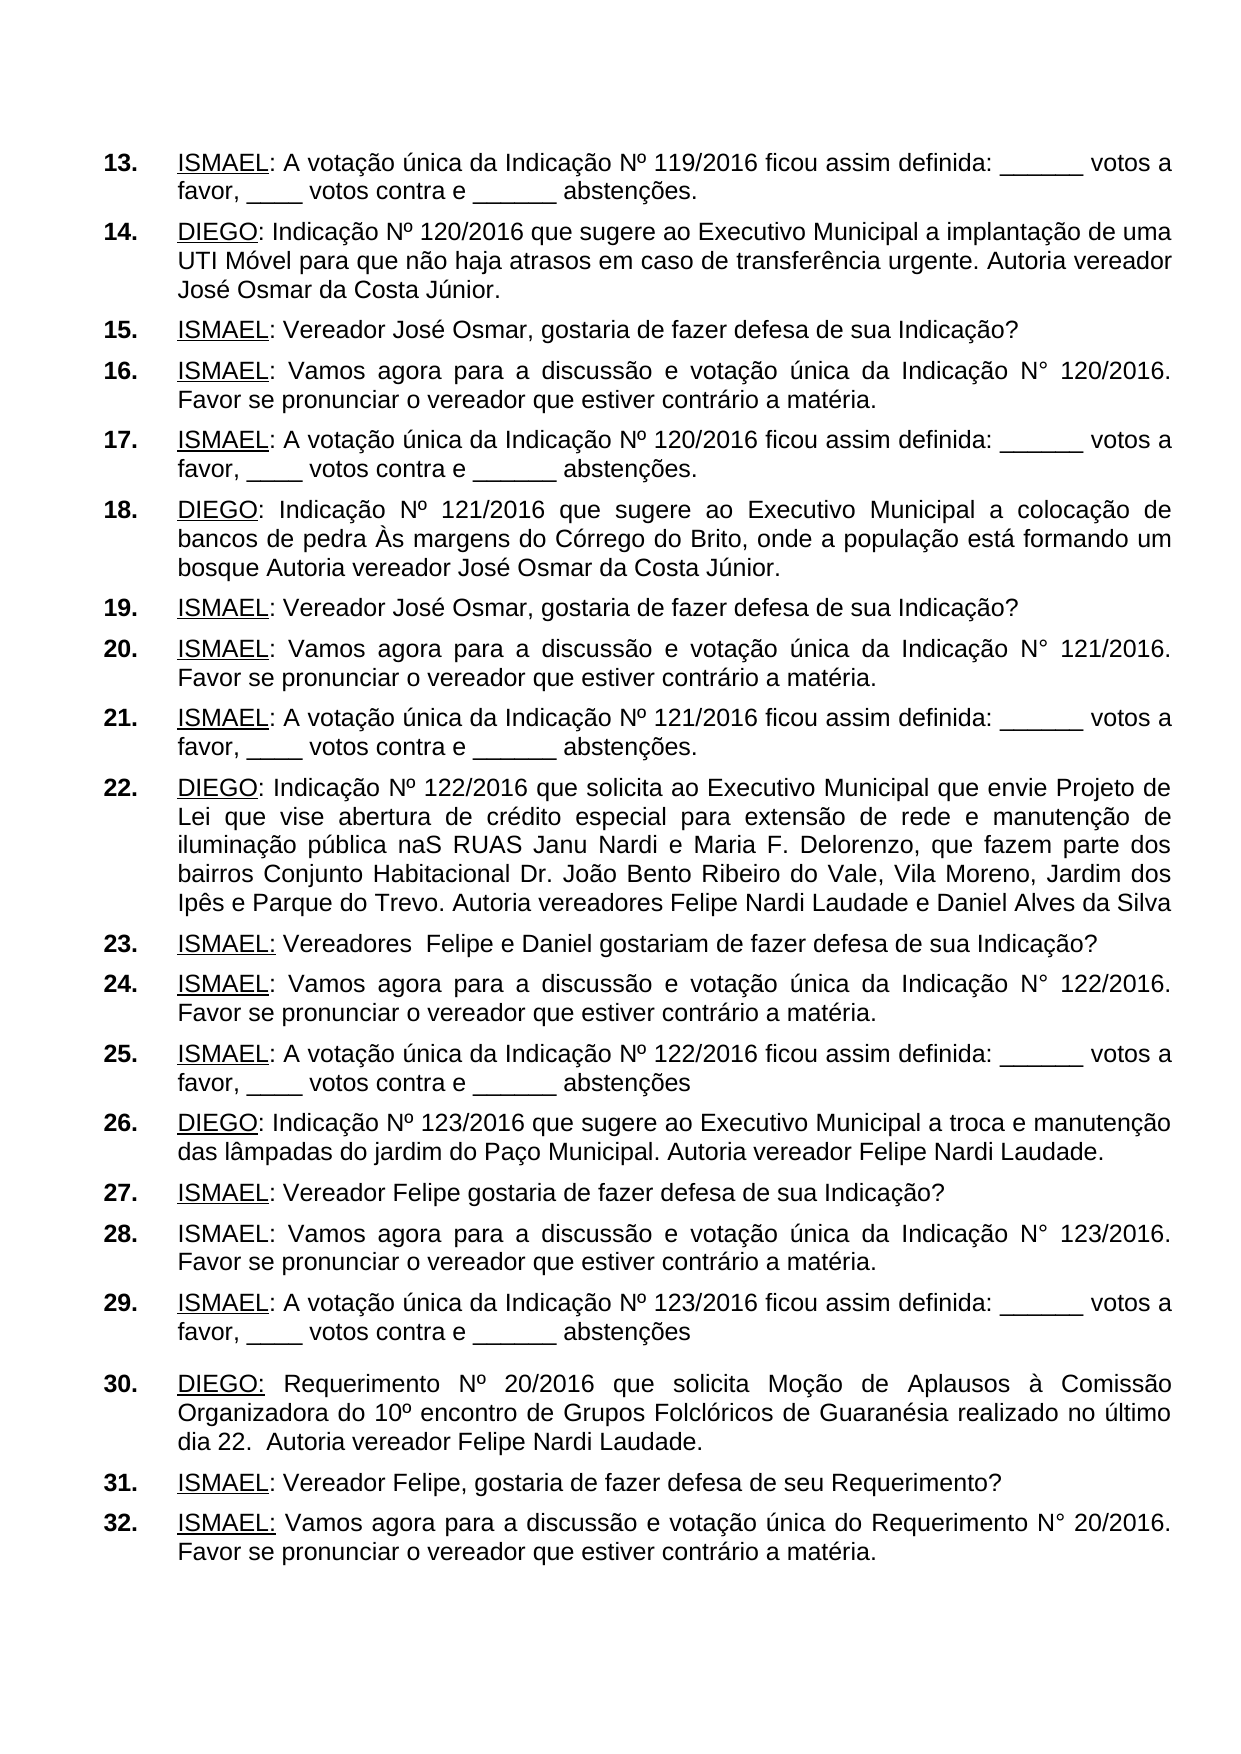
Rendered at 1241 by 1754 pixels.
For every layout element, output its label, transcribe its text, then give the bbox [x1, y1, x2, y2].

list ISMAEL: Vamos agora para a discussão e votação única da Indicação N° 122/2016. Favor se pronunciar o vereador que estiver contrário a matéria. [103, 969, 1173, 1027]
list ISMAEL: A votação única da Indicação Nº 119/2016 ficou assim definida: ______ votos a favor, ____ votos contra e ______ abstenções. [103, 148, 1173, 205]
list DIEGO: Indicação Nº 122/2016 que solicita ao Executivo Municipal que envie Projeto de Lei que vise abertura de crédito especial para extensão de rede e manutenção de iluminação pública naS RUAS Janu Nardi e Maria F. Delorenzo, que fazem parte dos bairros Conjunto Habitacional Dr. João Bento Ribeiro do Vale, Vila Moreno, Jardim dos Ipês e Parque do Trevo. Autoria vereadores Felipe Nardi Laudade e Daniel Alves da Silva [103, 773, 1173, 917]
list DIEGO: Indicação Nº 120/2016 que sugere ao Executivo Municipal a implantação de uma UTI Móvel para que não haja atrasos em caso de transferência urgente. Autoria vereador José Osmar da Costa Júnior. [103, 217, 1173, 303]
list ISMAEL: Vamos agora para a discussão e votação única da Indicação N° 120/2016. Favor se pronunciar o vereador que estiver contrário a matéria. [103, 356, 1173, 413]
list ISMAEL: A votação única da Indicação Nº 123/2016 ficou assim definida: ______ votos a favor, ____ votos contra e ______ abstenções [103, 1288, 1173, 1346]
list ISMAEL: Vamos agora para a discussão e votação única do Requerimento N° 20/2016. Favor se pronunciar o vereador que estiver contrário a matéria. [103, 1508, 1173, 1566]
list ISMAEL: A votação única da Indicação Nº 122/2016 ficou assim definida: ______ votos a favor, ____ votos contra e ______ abstenções [103, 1039, 1173, 1096]
list ISMAEL: Vereador Felipe gostaria de fazer defesa de sua Indicação? [103, 1178, 1173, 1207]
list ISMAEL: A votação única da Indicação Nº 121/2016 ficou assim definida: ______ votos a favor, ____ votos contra e ______ abstenções. [103, 703, 1173, 761]
list ISMAEL: Vamos agora para a discussão e votação única da Indicação N° 121/2016. Favor se pronunciar o vereador que estiver contrário a matéria. [103, 634, 1173, 691]
list DIEGO: Indicação Nº 123/2016 que sugere ao Executivo Municipal a troca e manutenção das lâmpadas do jardim do Paço Municipal. Autoria vereador Felipe Nardi Laudade. [103, 1108, 1173, 1166]
list DIEGO: Indicação Nº 121/2016 que sugere ao Executivo Municipal a colocação de bancos de pedra Às margens do Córrego do Brito, onde a população está formando um bosque Autoria vereador José Osmar da Costa Júnior. [103, 495, 1173, 581]
list ISMAEL: Vereador Felipe, gostaria de fazer defesa de seu Requerimento? [103, 1468, 1173, 1496]
list ISMAEL: Vereador José Osmar, gostaria de fazer defesa de sua Indicação? [103, 315, 1173, 344]
list ISMAEL: A votação única da Indicação Nº 120/2016 ficou assim definida: ______ votos a favor, ____ votos contra e ______ abstenções. [103, 426, 1173, 483]
list ISMAEL: Vamos agora para a discussão e votação única da Indicação N° 123/2016. Favor se pronunciar o vereador que estiver contrário a matéria. [103, 1218, 1173, 1276]
list DIEGO: Requerimento Nº 20/2016 que solicita Moção de Aplausos à Comissão Organizadora do 10º encontro de Grupos Folclóricos de Guaranésia realizado no último dia 22. Autoria vereador Felipe Nardi Laudade. [103, 1369, 1173, 1456]
list ISMAEL: Vereador José Osmar, gostaria de fazer defesa de sua Indicação? [103, 593, 1173, 622]
list ISMAEL: Vereadores Felipe e Daniel gostariam de fazer defesa de sua Indicação? [103, 929, 1173, 957]
